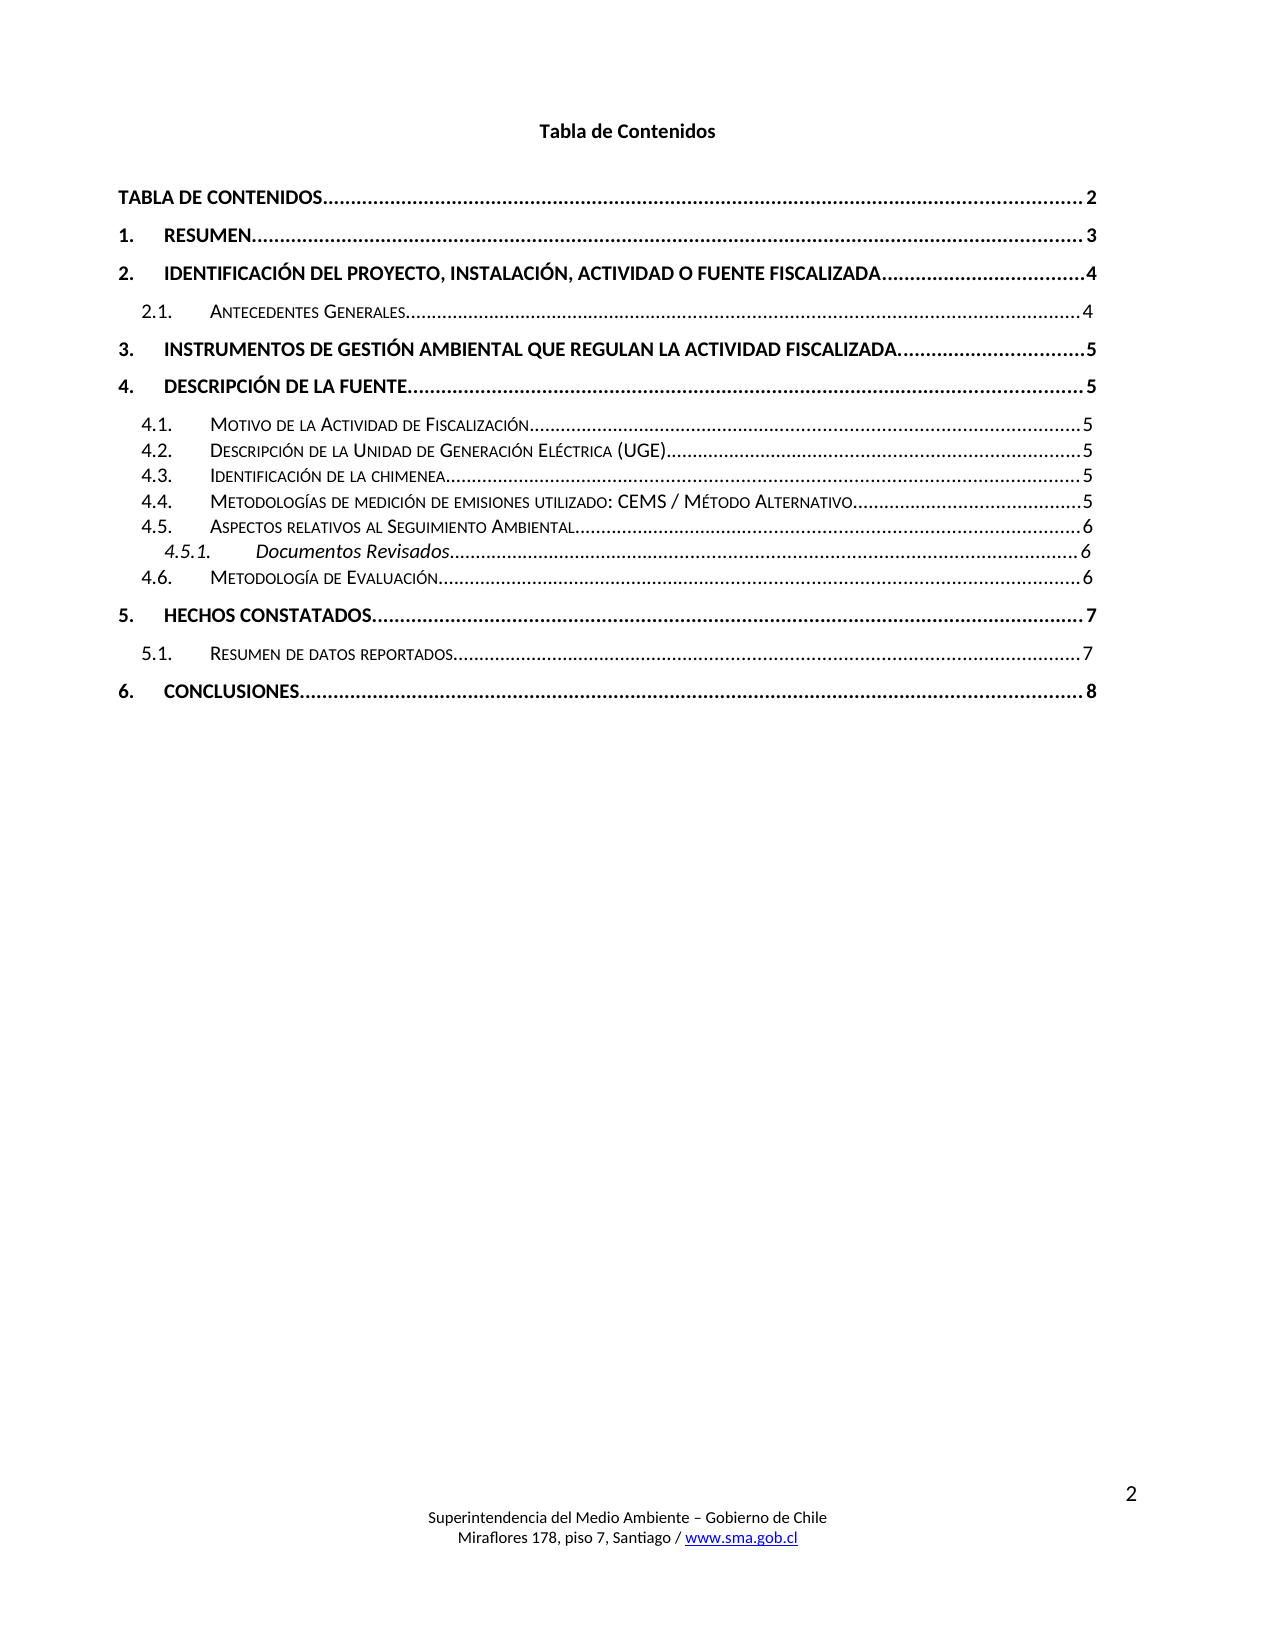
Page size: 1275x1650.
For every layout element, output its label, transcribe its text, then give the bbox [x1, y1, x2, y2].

text 4.3. Identificación de la chimenea. 5 [141, 462, 1137, 488]
text 2.1. Antecedentes Generales 4 [141, 298, 1137, 323]
text 4.5.1. Documentos Revisados 6 [164, 539, 1137, 564]
text 2. IDENTIFICACIÓN DEL PROYECTO, INSTALACIÓN, ACTIVIDAD O FUENTE FISCALIZADA 4 [118, 260, 1137, 285]
text 4.1. Motivo de la Actividad de Fiscalización. 5 [141, 412, 1137, 437]
text 6. CONCLUSIONES. 8 [118, 678, 1137, 703]
text 4.4. Metodologías de medición de emisiones utilizado: CEMS / Método Alternativo. 5 [141, 488, 1137, 513]
text 1. RESUMEN. 3 [118, 222, 1137, 247]
text 4. DESCRIPCIÓN DE LA FUENTE. 5 [118, 374, 1137, 399]
text 5.1. Resumen de datos reportados. 7 [141, 640, 1137, 665]
subtitle Tabla de Contenidos [118, 118, 1137, 143]
text 4.2. Descripción de la Unidad de Generación Eléctrica (UGE). 5 [141, 437, 1137, 462]
text 5. HECHOS CONSTATADOS. 7 [118, 602, 1137, 627]
text Tabla de Contenidos 2 [118, 184, 1137, 209]
text 3. INSTRUMENTOS DE GESTIÓN AMBIENTAL QUE REGULAN LA ACTIVIDAD FISCALIZADA. 5 [118, 336, 1137, 361]
text 4.6. Metodología de Evaluación 6 [141, 564, 1137, 589]
text 4.5. Aspectos relativos al Seguimiento Ambiental 6 [141, 513, 1137, 539]
